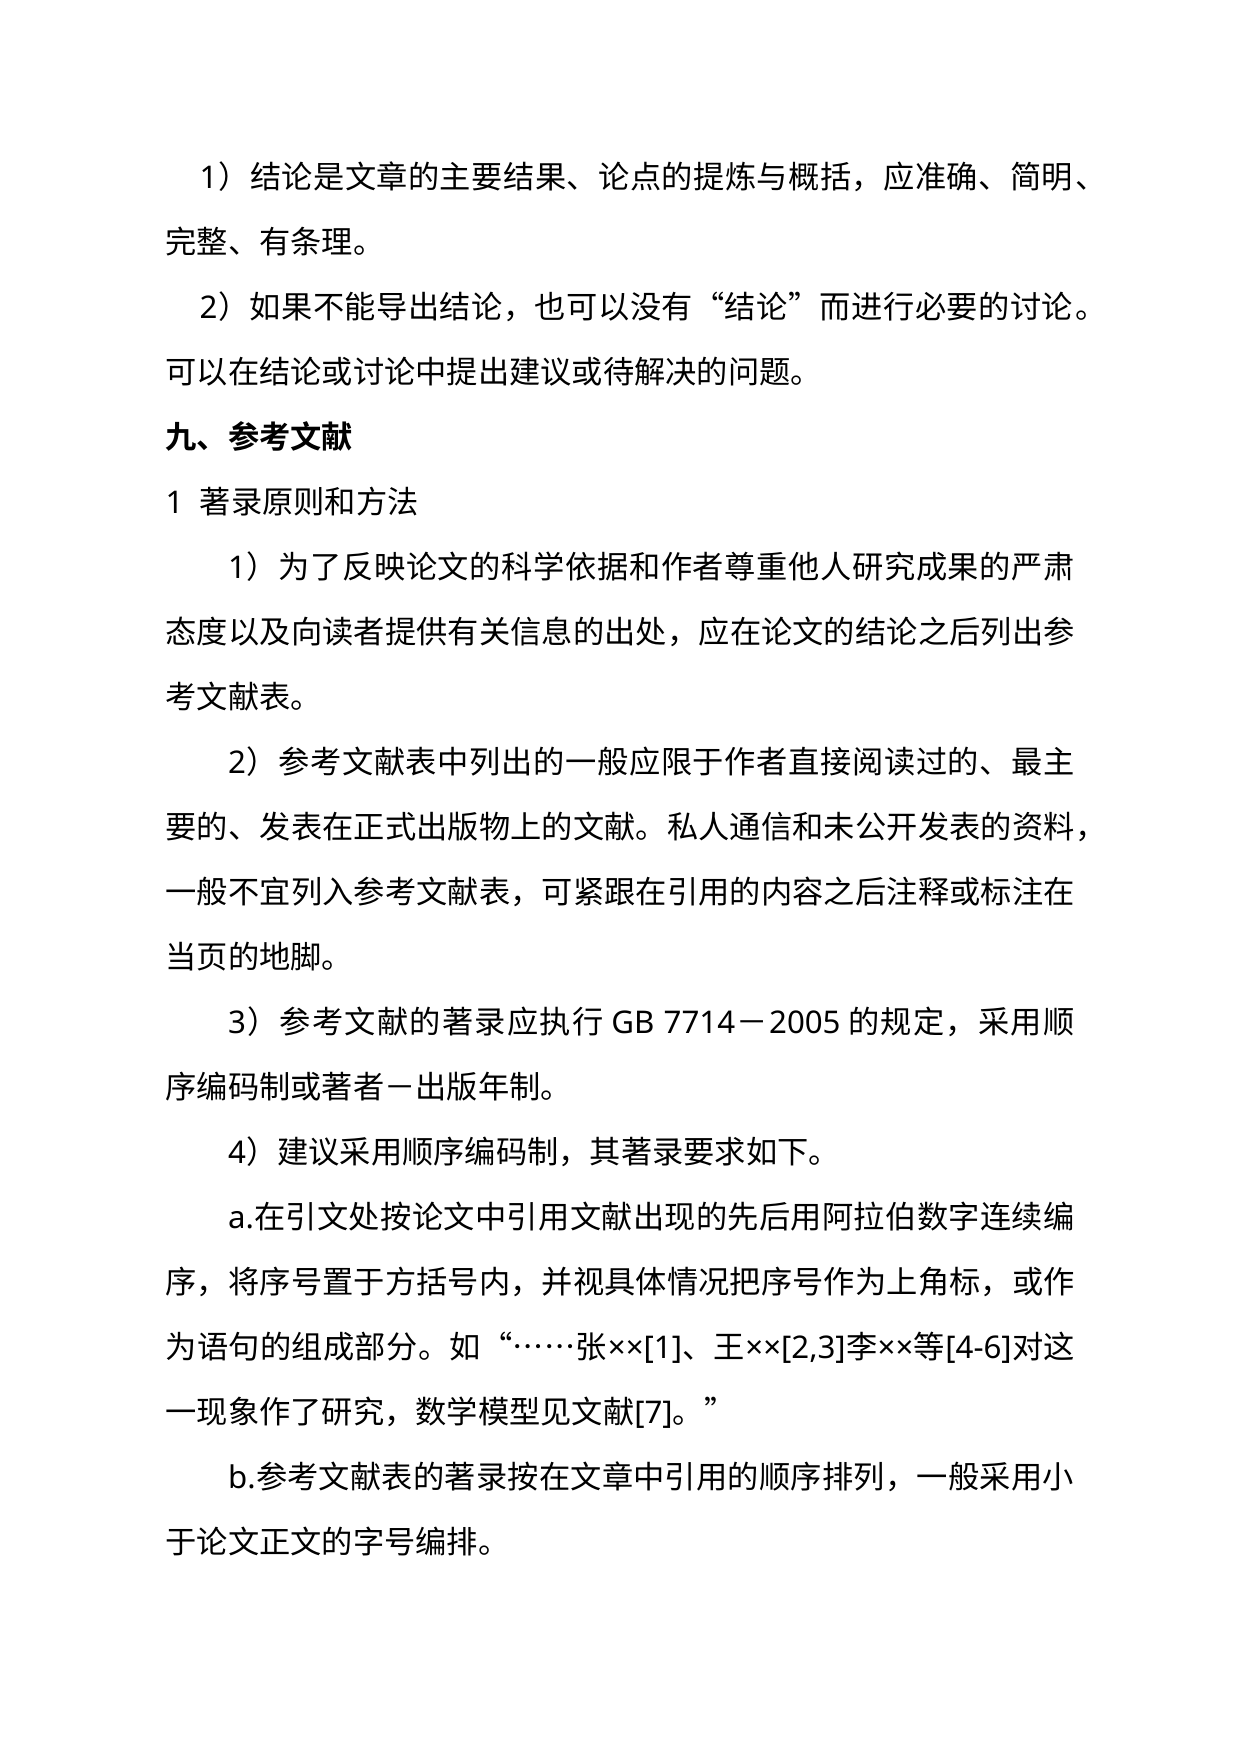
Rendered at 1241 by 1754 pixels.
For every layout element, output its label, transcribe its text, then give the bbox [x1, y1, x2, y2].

text 4）建议采用顺序编码制，其著录要求如下。 [165, 1118, 1075, 1183]
text 九、参考文献 [165, 403, 1075, 468]
text 1 著录原则和方法 [165, 468, 1075, 533]
text 3）参考文献的著录应执行GB 7714－2005的规定，采用顺序编码制或著者－出版年制。 [165, 988, 1075, 1118]
text b.参考文献表的著录按在文章中引用的顺序排列，一般采用小于论文正文的字号编排。 [165, 1443, 1075, 1573]
text 1）为了反映论文的科学依据和作者尊重他人研究成果的严肃态度以及向读者提供有关信息的出处，应在论文的结论之后列出参考文献表。 [165, 533, 1075, 728]
text a.在引文处按论文中引用文献出现的先后用阿拉伯数字连续编序，将序号置于方括号内，并视具体情况把序号作为上角标，或作为语句的组成部分。如“……张××[1]、王××[2,3]李××等[4-6]对这一现象作了研究，数学模型见文献[7]。” [165, 1183, 1075, 1443]
text 1）结论是文章的主要结果、论点的提炼与概括，应准确、简明、完整、有条理。 [165, 143, 1075, 273]
text 2）如果不能导出结论，也可以没有“结论”而进行必要的讨论。可以在结论或讨论中提出建议或待解决的问题。 [165, 273, 1075, 403]
text 2）参考文献表中列出的一般应限于作者直接阅读过的、最主要的、发表在正式出版物上的文献。私人通信和未公开发表的资料，一般不宜列入参考文献表，可紧跟在引用的内容之后注释或标注在当页的地脚。 [165, 728, 1075, 988]
